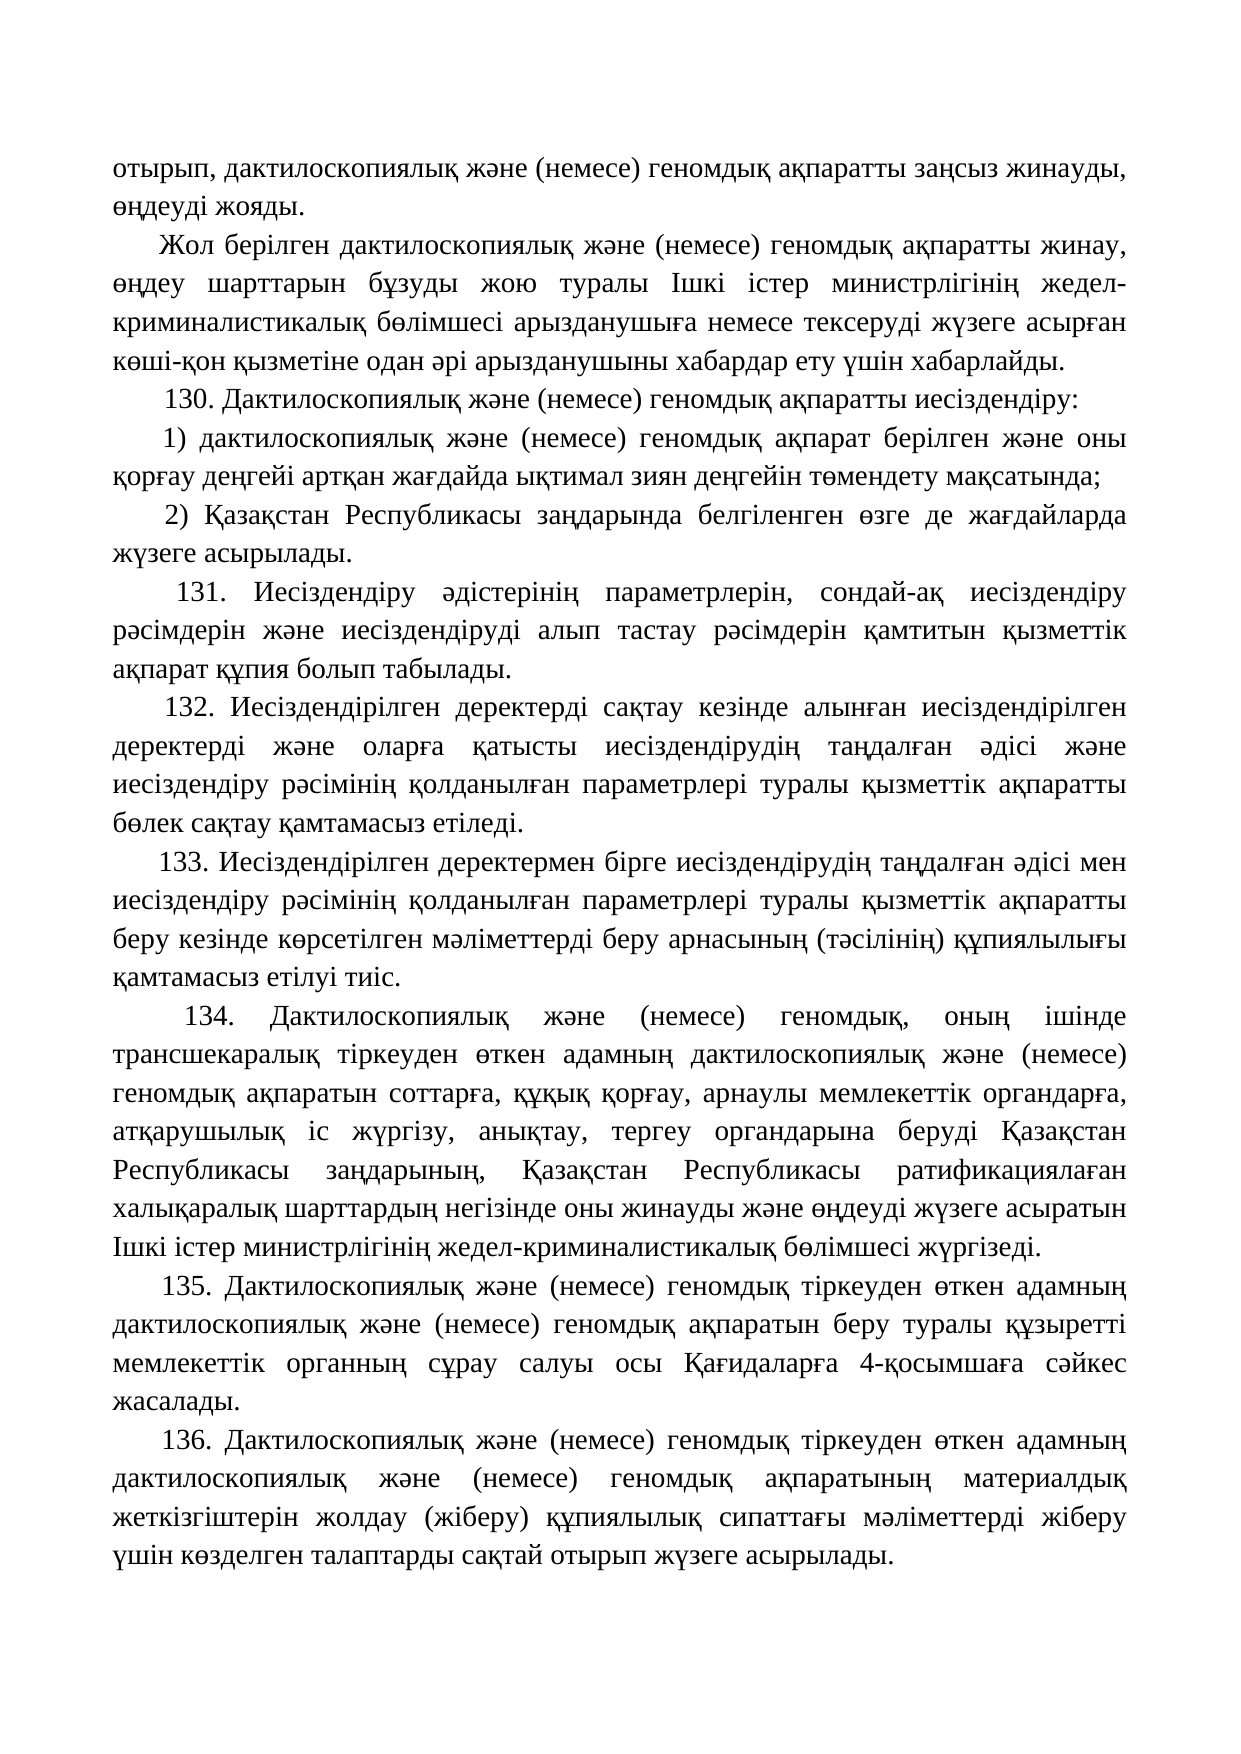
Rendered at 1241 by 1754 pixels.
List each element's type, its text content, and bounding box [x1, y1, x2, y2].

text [112, 150, 1128, 222]
text Жол берілген дактилоскопиялық және (немесе) геномдық ақпаратты жинау, өңдеу шарттарын бұзуды жою туралы Ішкі істер министрлігінің жедел-криминалистикалық бөлімшесі арызданушыға немесе тексеруді жүзеге асырған көші-қон қызметіне одан әрі арызданушыны хабардар ету үшін хабарлайды. [112, 227, 1128, 376]
text 135. Дактилоскопиялық және (немесе) геномдық тіркеуден өткен адамның дактилоскопиялық және (немесе) геномдық ақпаратын беру туралы құзыретті мемлекеттік органның сұрау салуы осы Қағидаларға 4-қосымшаға сәйкес жасалады. [112, 1268, 1128, 1417]
text 2) Қазақстан Республикасы заңдарында белгіленген өзге де жағдайларда жүзеге асырылады. [112, 497, 1128, 569]
text 1) дактилоскопиялық және (немесе) геномдық ақпарат берілген және оны қорғау деңгейі артқан жағдайда ықтимал зиян деңгейін төмендету мақсатында; [112, 420, 1128, 492]
text 134. Дактилоскопиялық және (немесе) геномдық, оның ішінде трансшекаралық тіркеуден өткен адамның дактилоскопиялық және (немесе) геномдық ақпаратын соттарға, құқық қорғау, арнаулы мемлекеттік органдарға, атқарушылық іс жүргізу, анықтау, тергеу органдарына беруді Қазақстан Республикасы заңдарының, Қазақстан Республикасы ратификациялаған халықаралық шарттардың негізінде оны жинауды және өңдеуді жүзеге асыратын Ішкі істер министрлігінің жедел-криминалистикалық бөлімшесі жүргізеді. [112, 998, 1128, 1263]
text 131. Иесіздендіру әдістерінің параметрлерін, сондай-ақ иесіздендіру рәсімдерін және иесіздендіруді алып тастау рәсімдерін қамтитын қызметтік ақпарат құпия болып табылады. [112, 574, 1128, 684]
text 130. Дактилоскопиялық және (немесе) геномдық ақпаратты иесіздендіру: [112, 381, 1128, 415]
text 133. Иесіздендірілген деректермен бірге иесіздендірудің таңдалған әдісі мен иесіздендіру рәсімінің қолданылған параметрлері туралы қызметтік ақпаратты беру кезінде көрсетілген мәліметтерді беру арнасының (тәсілінің) құпиялылығы қамтамасыз етілуі тиіс. [112, 844, 1128, 993]
text 136. Дактилоскопиялық және (немесе) геномдық тіркеуден өткен адамның дактилоскопиялық және (немесе) геномдық ақпаратының материалдық жеткізгіштерін жолдау (жіберу) құпиялылық сипаттағы мәліметтерді жіберу үшін көзделген талаптарды сақтай отырып жүзеге асырылады. [112, 1422, 1128, 1571]
text 132. Иесіздендірілген деректерді сақтау кезінде алынған иесіздендірілген деректерді және оларға қатысты иесіздендірудің таңдалған әдісі және иесіздендіру рәсімінің қолданылған параметрлері туралы қызметтік ақпаратты бөлек сақтау қамтамасыз етіледі. [112, 689, 1128, 839]
